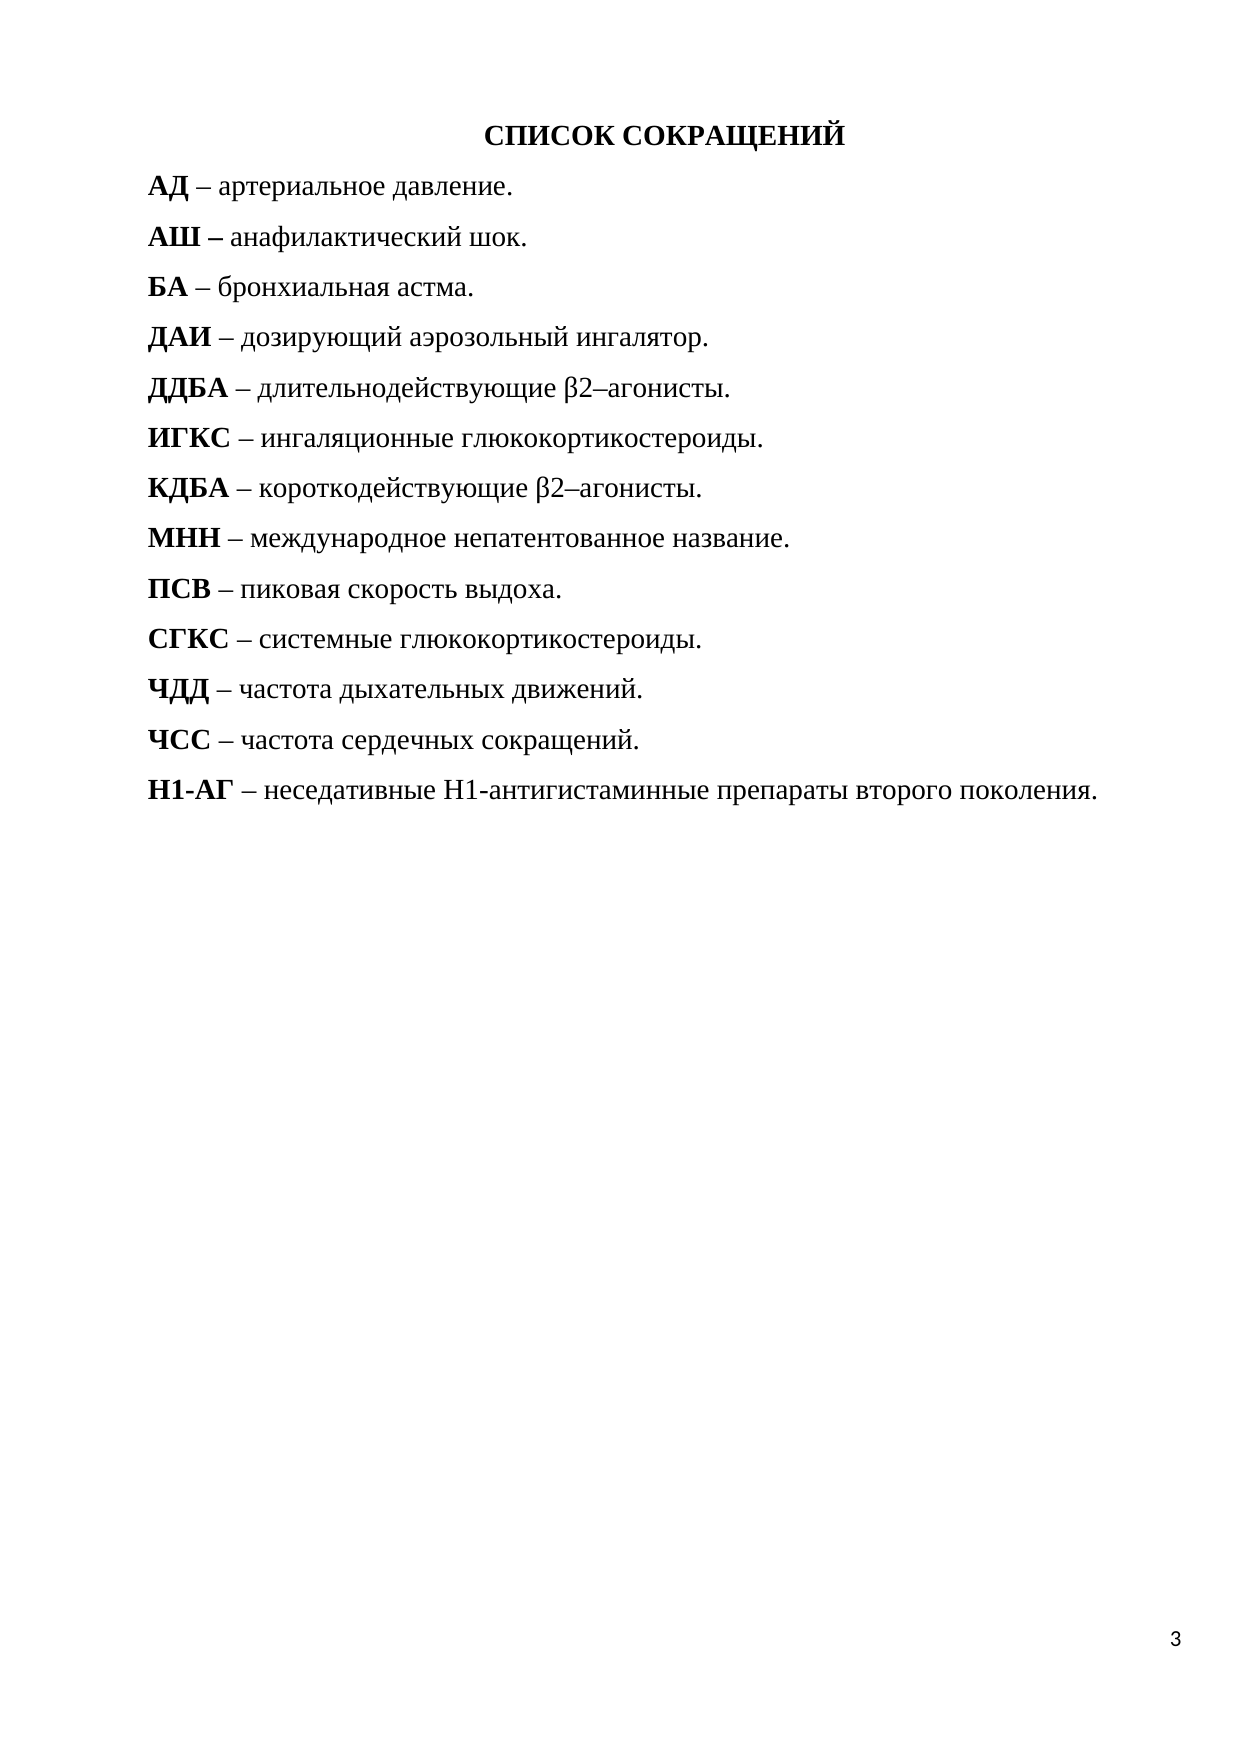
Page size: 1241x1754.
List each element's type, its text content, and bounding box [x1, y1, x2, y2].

text СПИСОК СОКРАЩЕНИЙ [148, 118, 1181, 152]
text АД – артериальное давление. [148, 168, 1181, 202]
text БА – бронхиальная астма. [148, 269, 1181, 303]
text АШ – анафилактический шок. [148, 219, 1181, 252]
text ДАИ – дозирующий аэрозольный ингалятор. [148, 319, 1181, 353]
text ДДБА – длительнодействующие β2–агонисты. [148, 370, 1181, 403]
text СГКС – системные глюкокортикостероиды. [148, 621, 1181, 655]
text Н1-АГ – неседативные Н1-антигистаминные препараты второго поколения. [148, 772, 1181, 806]
text ЧСС – частота сердечных сокращений. [148, 722, 1181, 755]
text МНН – международное непатентованное название. [148, 521, 1181, 554]
text ИГКС – ингаляционные глюкокортикостероиды. [148, 420, 1181, 453]
text КДБА – короткодействующие β2–агонисты. [148, 470, 1181, 504]
text ПСВ – пиковая скорость выдоха. [148, 571, 1181, 604]
text ЧДД – частота дыхательных движений. [148, 672, 1181, 705]
